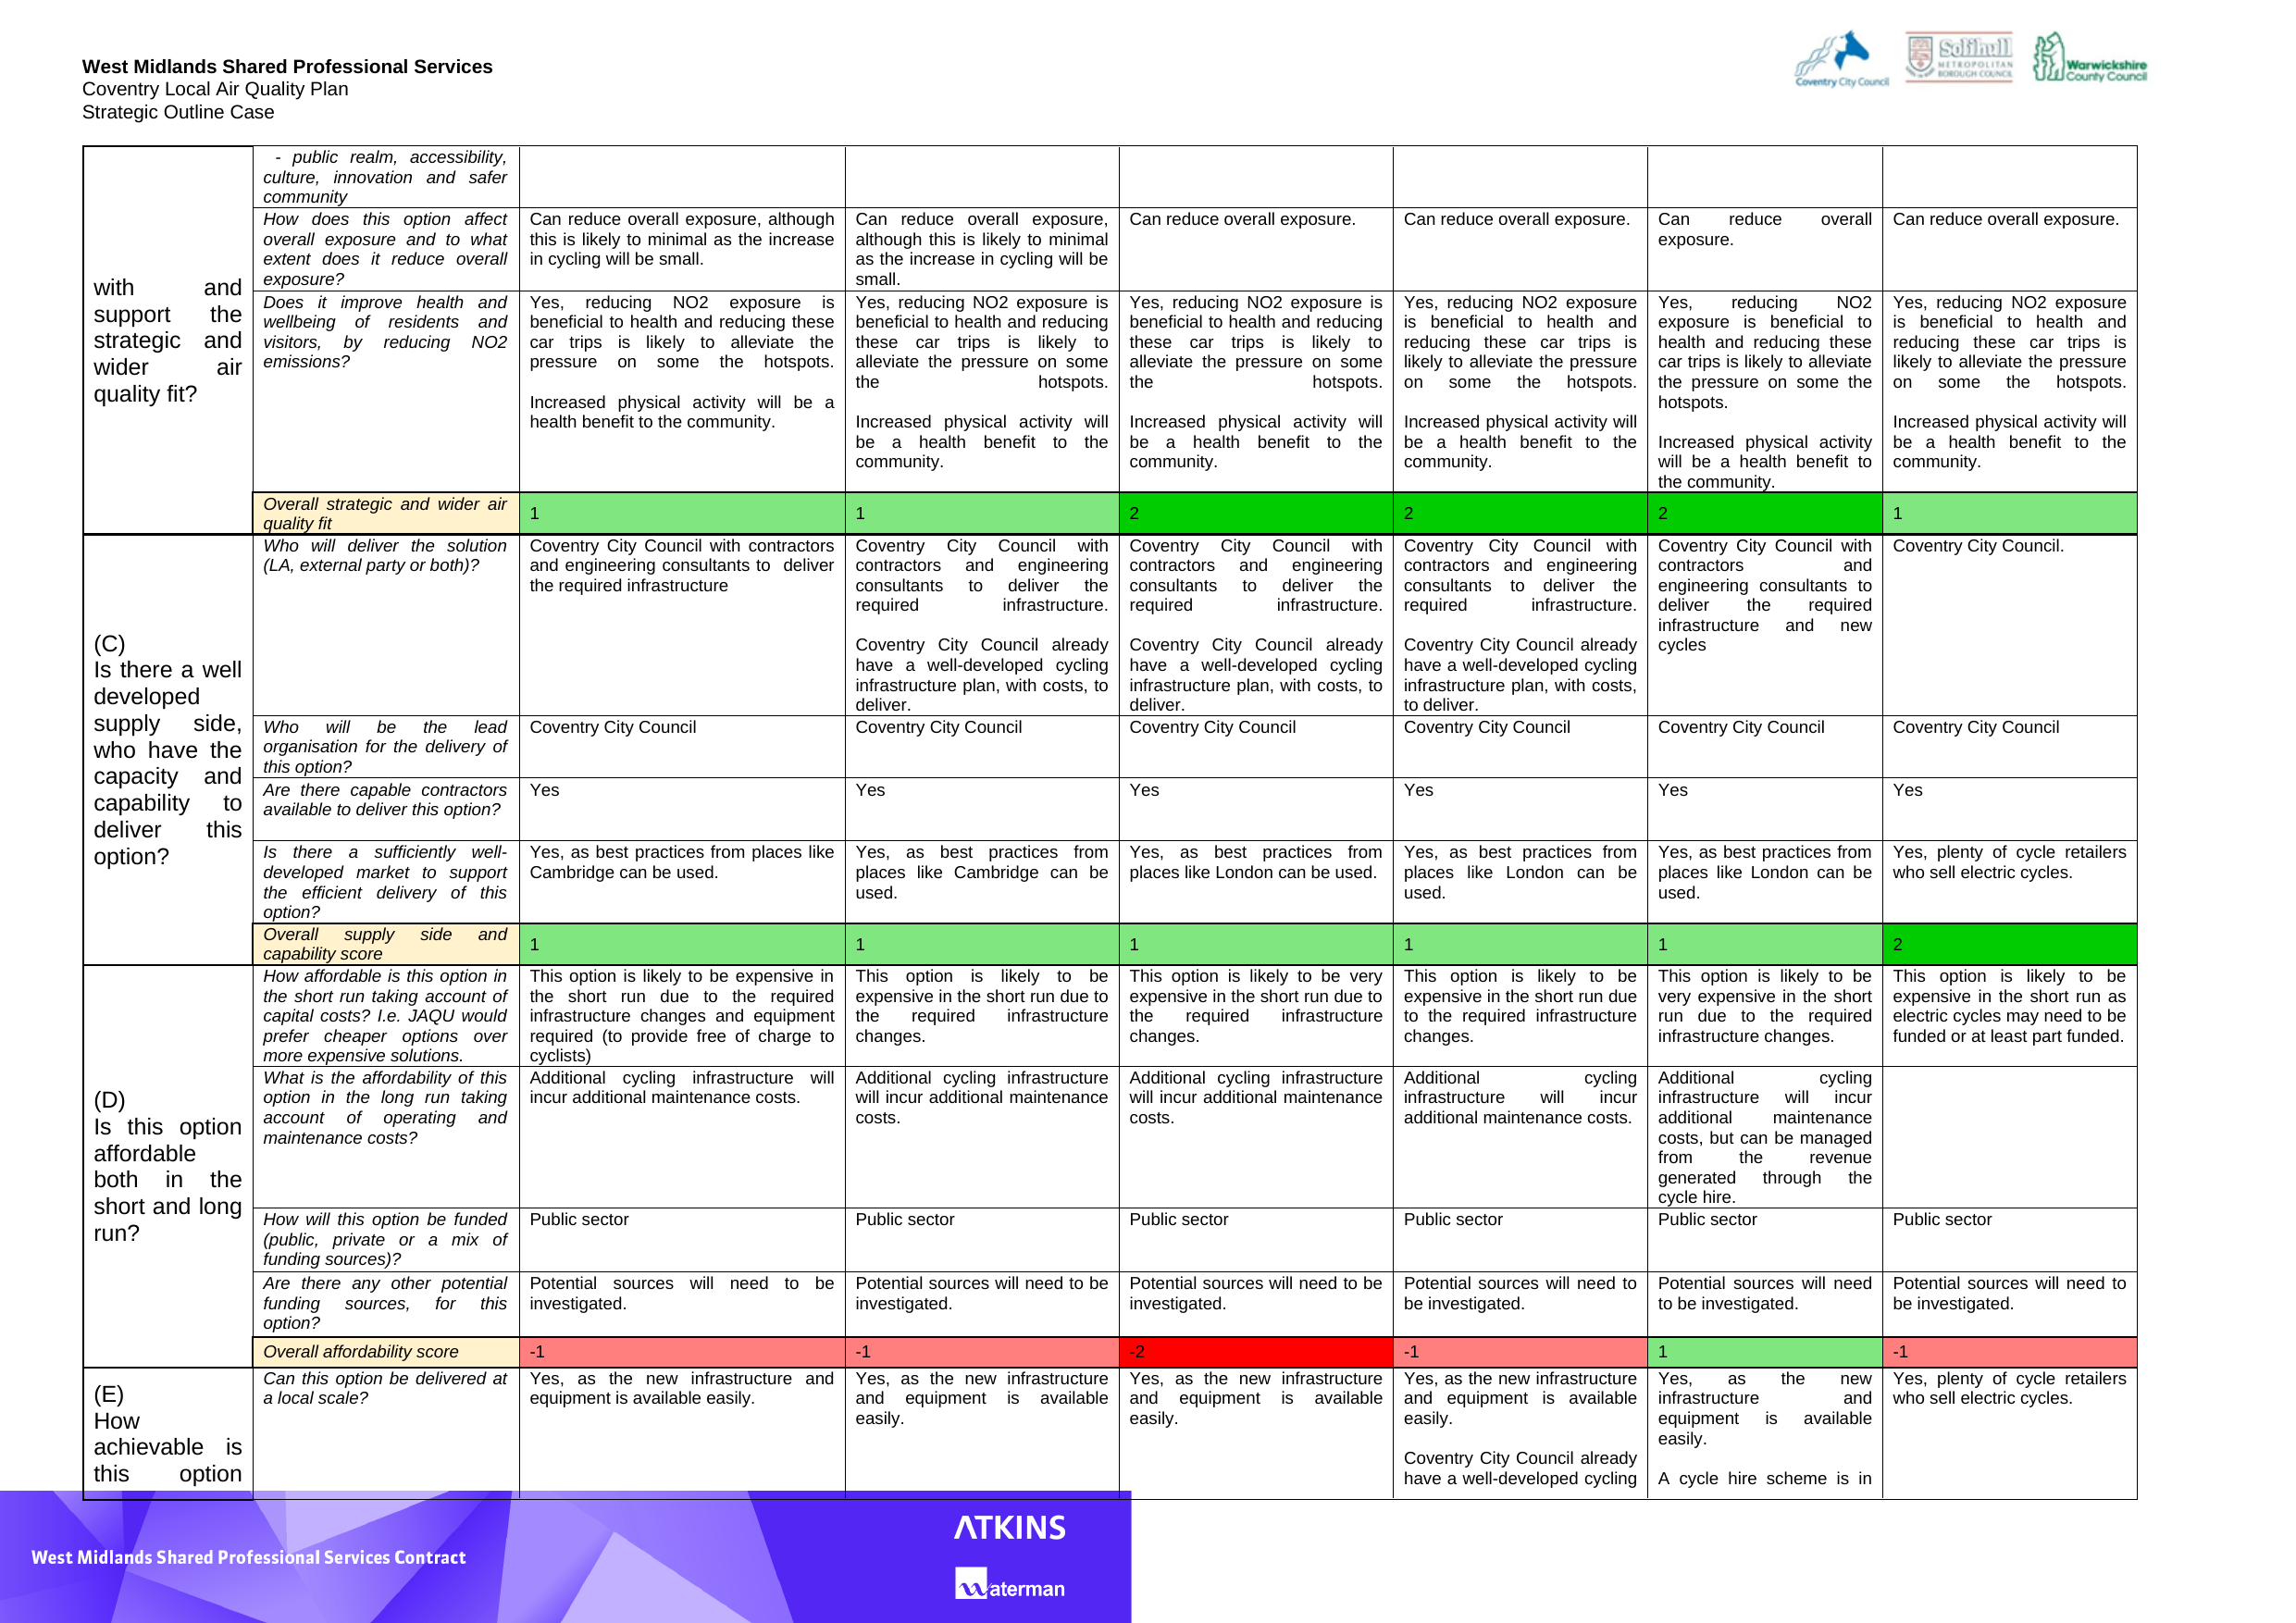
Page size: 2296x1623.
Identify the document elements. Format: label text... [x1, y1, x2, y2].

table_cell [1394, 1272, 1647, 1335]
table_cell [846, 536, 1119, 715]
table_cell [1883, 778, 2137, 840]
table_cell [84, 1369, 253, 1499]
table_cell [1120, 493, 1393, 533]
table_cell Can reduce overall exposure. [1883, 208, 2137, 290]
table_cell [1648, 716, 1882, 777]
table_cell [520, 146, 845, 207]
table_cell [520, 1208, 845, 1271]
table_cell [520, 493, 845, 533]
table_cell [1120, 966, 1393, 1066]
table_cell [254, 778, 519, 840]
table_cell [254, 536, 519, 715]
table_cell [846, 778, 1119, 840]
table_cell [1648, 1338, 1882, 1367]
table_cell Can reduce overall exposure. [1648, 208, 1882, 290]
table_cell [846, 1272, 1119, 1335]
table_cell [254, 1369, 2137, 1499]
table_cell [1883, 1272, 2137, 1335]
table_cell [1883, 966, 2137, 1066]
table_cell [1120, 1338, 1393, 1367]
table_cell Can reduce overall exposure, although this is likely to minimal as the increase in cycling will be small. [846, 208, 1119, 290]
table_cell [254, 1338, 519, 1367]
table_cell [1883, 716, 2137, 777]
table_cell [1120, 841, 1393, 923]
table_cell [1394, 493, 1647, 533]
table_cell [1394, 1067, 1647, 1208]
table_cell Yes, reducing NO2 exposure is beneficial to health and reducing these car trips is likely to alleviate the pressure on some the hotspots. Increased physical activity will be a health benefit to the community. [1648, 291, 1882, 491]
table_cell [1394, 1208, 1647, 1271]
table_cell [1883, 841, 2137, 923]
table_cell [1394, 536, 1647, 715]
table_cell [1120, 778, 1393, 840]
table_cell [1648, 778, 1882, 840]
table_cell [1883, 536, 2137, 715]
table_cell Overall strategic and wider air quality fit [254, 493, 519, 533]
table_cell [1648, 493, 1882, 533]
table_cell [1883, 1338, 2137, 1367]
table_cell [254, 146, 519, 207]
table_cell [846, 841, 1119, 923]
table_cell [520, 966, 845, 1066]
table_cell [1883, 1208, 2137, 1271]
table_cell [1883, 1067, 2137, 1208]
table_cell Can reduce overall exposure. [1394, 208, 1647, 290]
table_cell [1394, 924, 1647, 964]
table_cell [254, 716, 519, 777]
table_cell How does this option affect overall exposure and to what extent does it reduce overall exposure? [254, 208, 519, 290]
table_cell Can reduce overall exposure, although this is likely to minimal as the increase in cycling will be small. [520, 208, 845, 290]
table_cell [1648, 146, 1882, 207]
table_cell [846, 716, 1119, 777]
picture [0, 1491, 1132, 1623]
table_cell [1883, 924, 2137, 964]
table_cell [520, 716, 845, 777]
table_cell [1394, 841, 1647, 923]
table_cell Yes, reducing NO2 exposure is beneficial to health and reducing these car trips is likely to alleviate the pressure on some the hotspots. Increased physical activity will be a health benefit to the community. [846, 291, 1119, 491]
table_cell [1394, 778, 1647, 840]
table_cell Can reduce overall exposure. [1120, 208, 1393, 290]
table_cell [84, 147, 253, 533]
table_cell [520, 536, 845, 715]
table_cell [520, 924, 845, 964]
table_cell Yes, reducing NO2 exposure is beneficial to health and reducing these car trips is likely to alleviate the pressure on some the hotspots. Increased physical activity will be a health benefit to the community. [1394, 291, 1647, 491]
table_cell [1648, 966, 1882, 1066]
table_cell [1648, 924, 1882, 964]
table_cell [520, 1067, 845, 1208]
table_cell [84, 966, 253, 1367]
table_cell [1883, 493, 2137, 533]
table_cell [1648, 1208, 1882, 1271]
table_cell Yes, reducing NO2 exposure is beneficial to health and reducing these car trips is likely to alleviate the pressure on some the hotspots. Increased physical activity will be a health benefit to the community. [1120, 291, 1393, 491]
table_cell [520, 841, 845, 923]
table_cell Yes, reducing NO2 exposure is beneficial to health and reducing these car trips is likely to alleviate the pressure on some the hotspots. Increased physical activity will be a health benefit to the community. [520, 291, 845, 491]
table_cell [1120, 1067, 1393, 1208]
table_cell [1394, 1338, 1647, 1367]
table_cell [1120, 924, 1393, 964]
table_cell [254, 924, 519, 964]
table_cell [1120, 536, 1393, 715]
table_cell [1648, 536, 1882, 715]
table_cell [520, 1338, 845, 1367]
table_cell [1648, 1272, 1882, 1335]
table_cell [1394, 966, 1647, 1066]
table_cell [846, 146, 1119, 207]
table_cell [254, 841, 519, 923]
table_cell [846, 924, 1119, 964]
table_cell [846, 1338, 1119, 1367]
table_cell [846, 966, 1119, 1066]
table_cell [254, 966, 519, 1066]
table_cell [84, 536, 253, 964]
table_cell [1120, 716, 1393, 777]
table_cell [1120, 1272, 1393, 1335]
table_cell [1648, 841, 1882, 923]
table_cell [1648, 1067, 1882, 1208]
table_cell Yes, reducing NO2 exposure is beneficial to health and reducing these car trips is likely to alleviate the pressure on some the hotspots. Increased physical activity will be a health benefit to the community. [1883, 291, 2137, 491]
picture [1791, 28, 2158, 100]
table_cell Does it improve health and wellbeing of residents and visitors, by reducing NO2 emissions? [254, 291, 519, 491]
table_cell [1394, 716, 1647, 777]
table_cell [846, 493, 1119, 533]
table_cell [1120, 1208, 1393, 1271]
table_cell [1883, 146, 2137, 207]
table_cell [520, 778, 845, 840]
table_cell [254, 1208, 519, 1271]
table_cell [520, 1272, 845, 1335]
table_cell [1394, 146, 1647, 207]
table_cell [1120, 146, 1393, 207]
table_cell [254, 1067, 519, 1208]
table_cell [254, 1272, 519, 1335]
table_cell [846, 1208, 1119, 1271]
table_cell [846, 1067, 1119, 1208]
